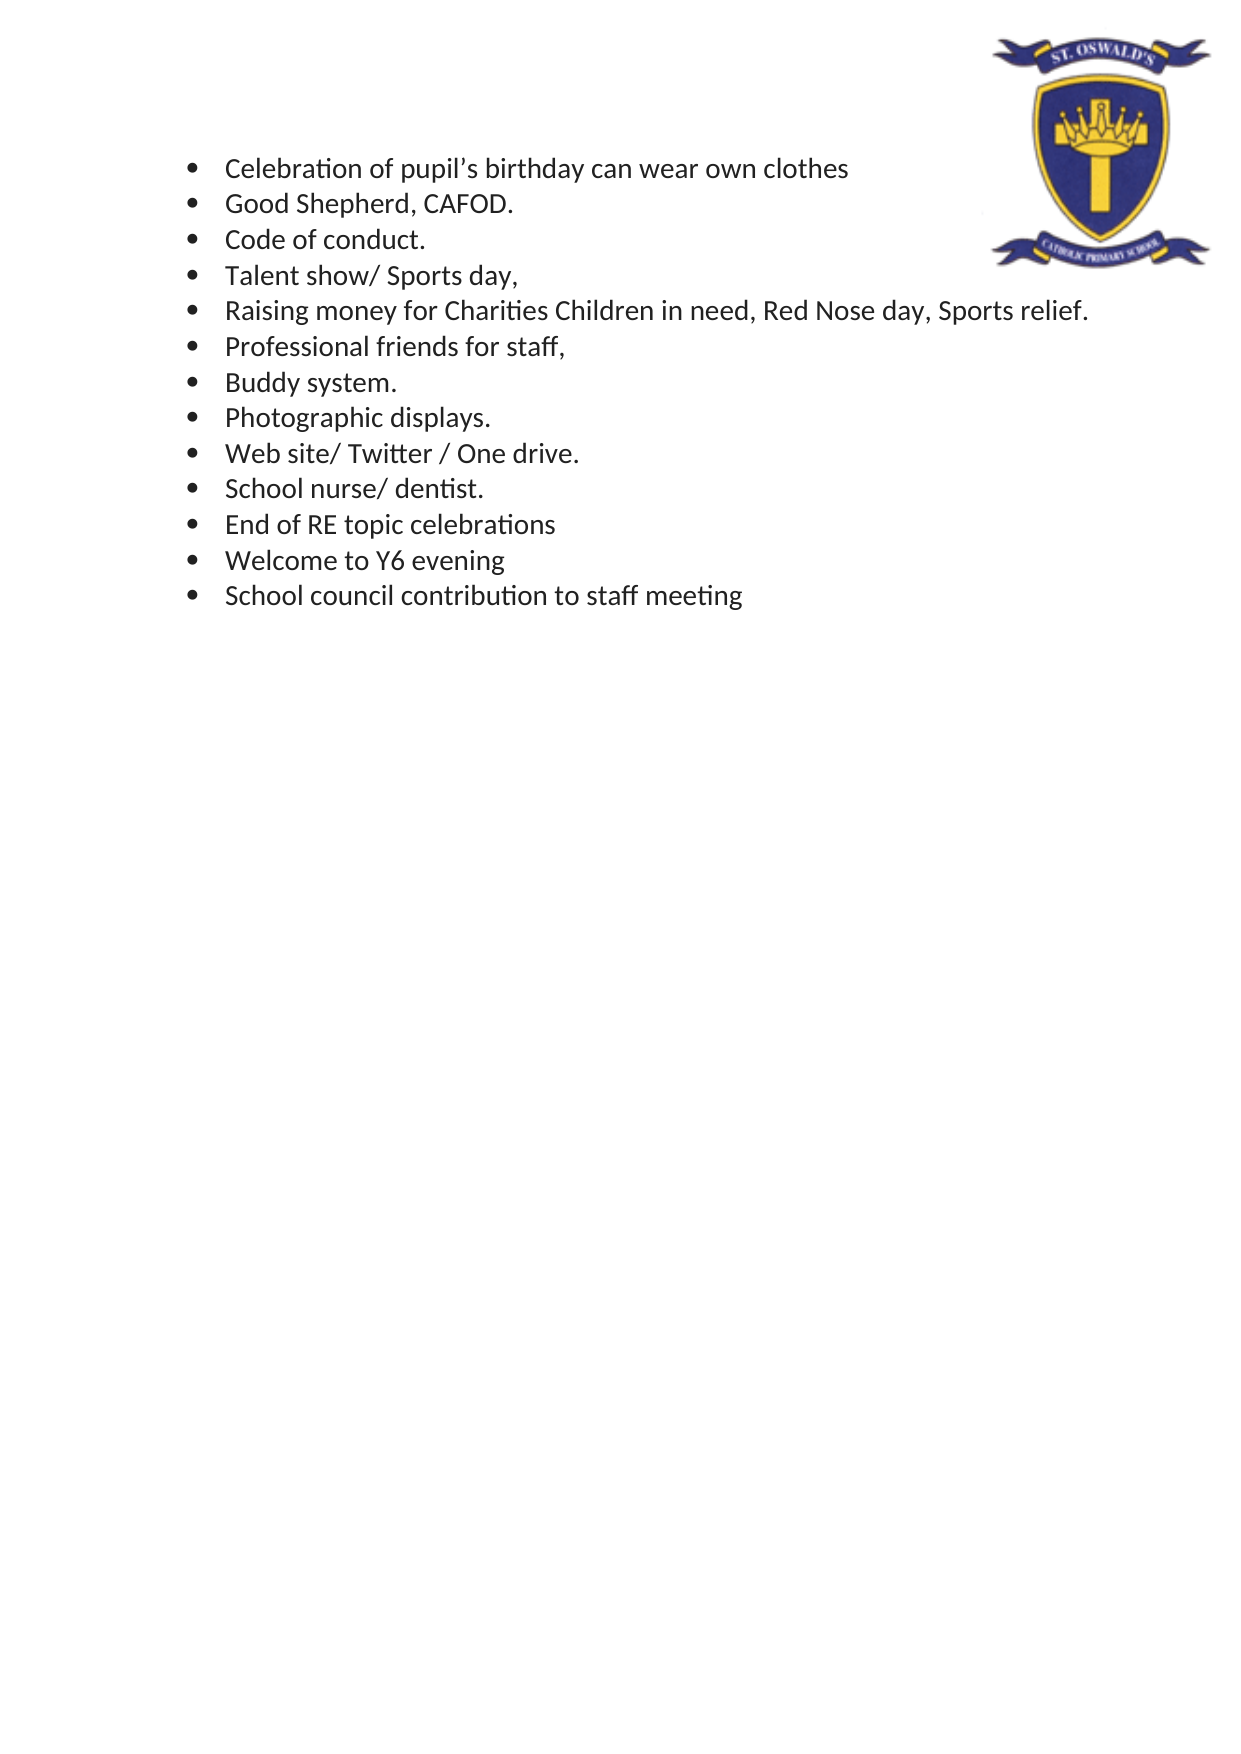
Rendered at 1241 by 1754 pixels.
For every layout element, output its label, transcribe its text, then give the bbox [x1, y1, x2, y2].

list Professional friends for staff, [187, 328, 1090, 364]
list Photographic displays. [187, 399, 1090, 435]
list Raising money for Charities Children in need, Red Nose day, Sports relief. [187, 292, 1090, 328]
list Welcome to Y6 evening [187, 542, 1090, 577]
list Buddy system. [187, 364, 1090, 399]
list Code of conduct. [187, 221, 980, 257]
list Celebration of pupil’s birthday can wear own clothes [187, 150, 980, 186]
list Talent show/ Sports day, [187, 257, 1090, 292]
list School nurse/ dentist. [187, 471, 1090, 506]
list School council contribution to staff meeting [187, 577, 1090, 613]
list Good Shepherd, CAFOD. [187, 186, 980, 221]
picture [980, 24, 1219, 283]
list End of RE topic celebrations [187, 506, 1090, 542]
list Web site/ Twitter / One drive. [187, 435, 1090, 471]
